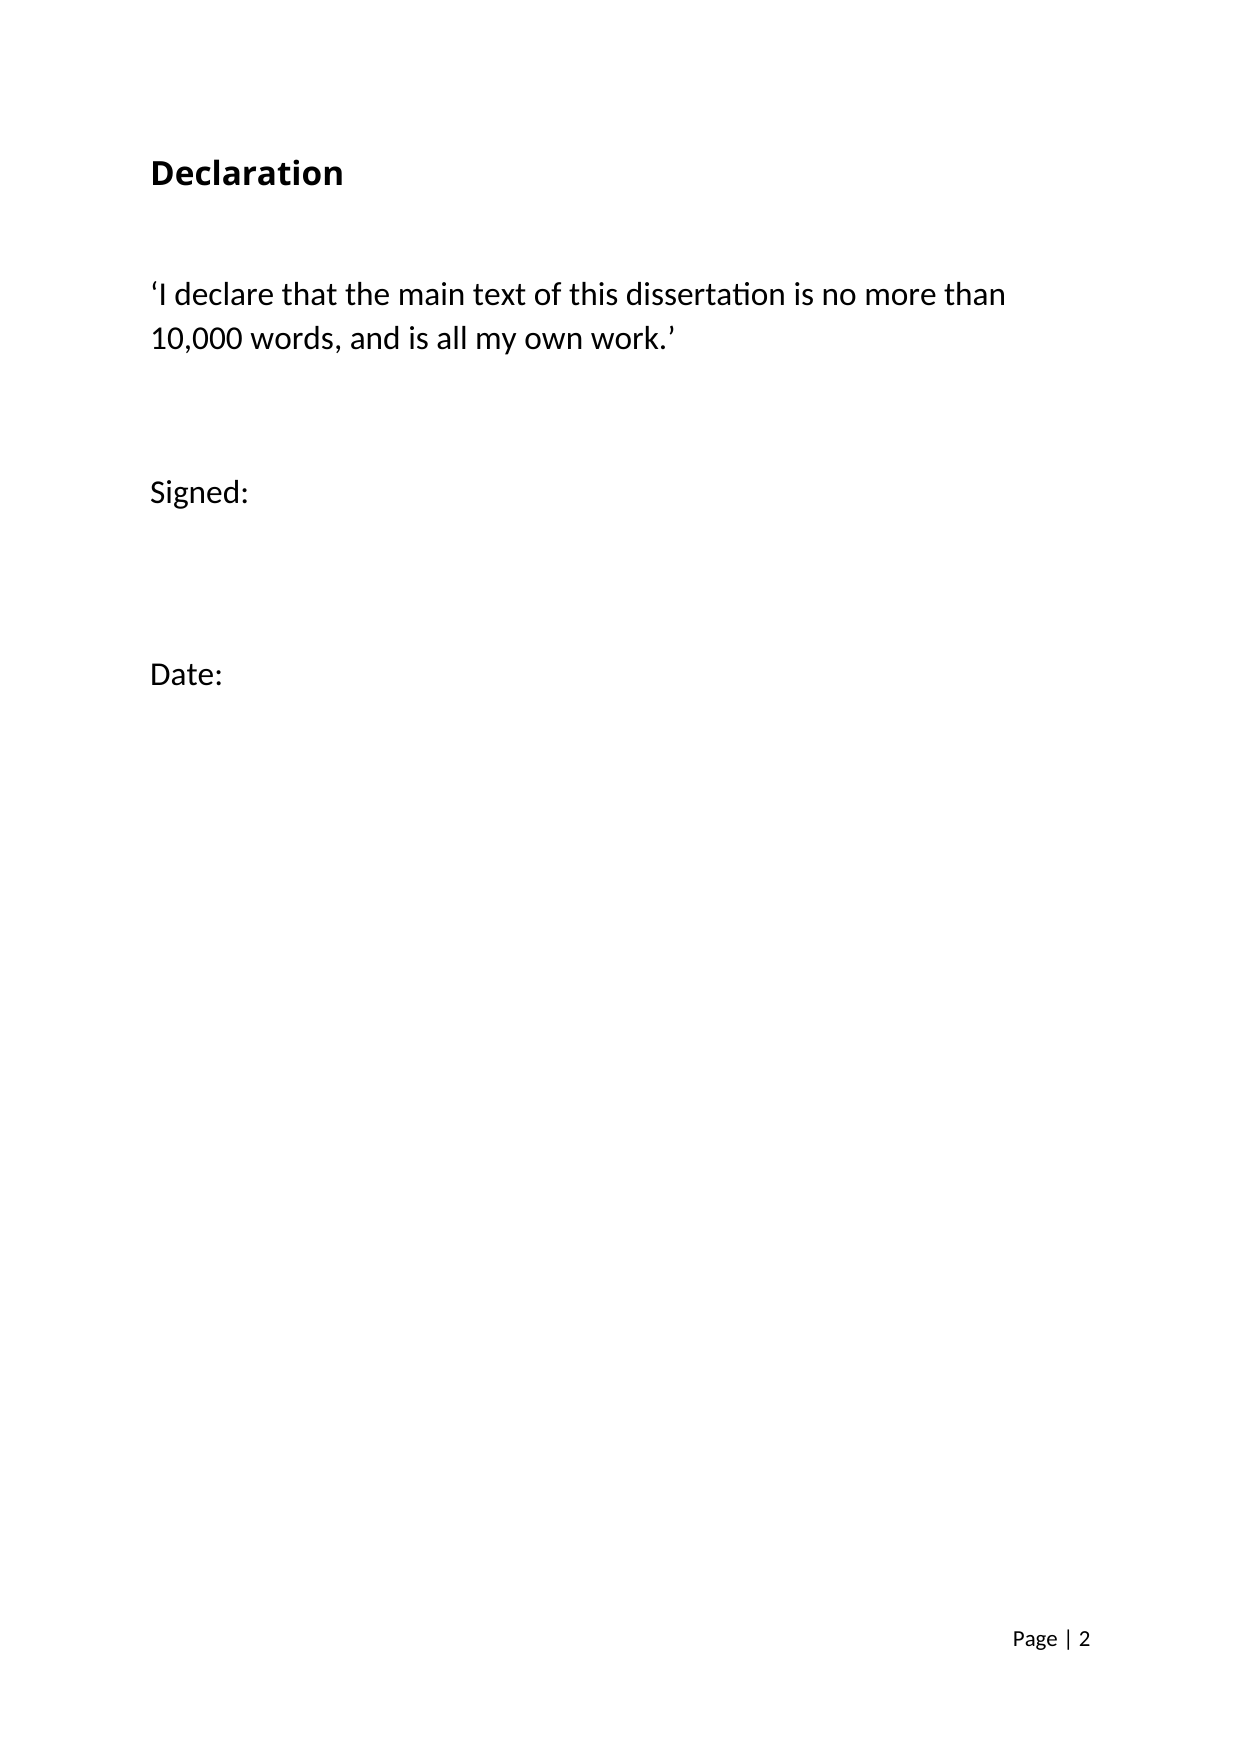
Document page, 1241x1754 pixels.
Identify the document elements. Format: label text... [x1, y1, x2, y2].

text ‘I declare that the main text of this dissertation is no more than 10,000 words, and is all my own work.’ [150, 273, 1090, 358]
subtitle Declaration [150, 150, 1090, 195]
text Date: [150, 653, 1090, 694]
text Signed: [150, 471, 1090, 512]
